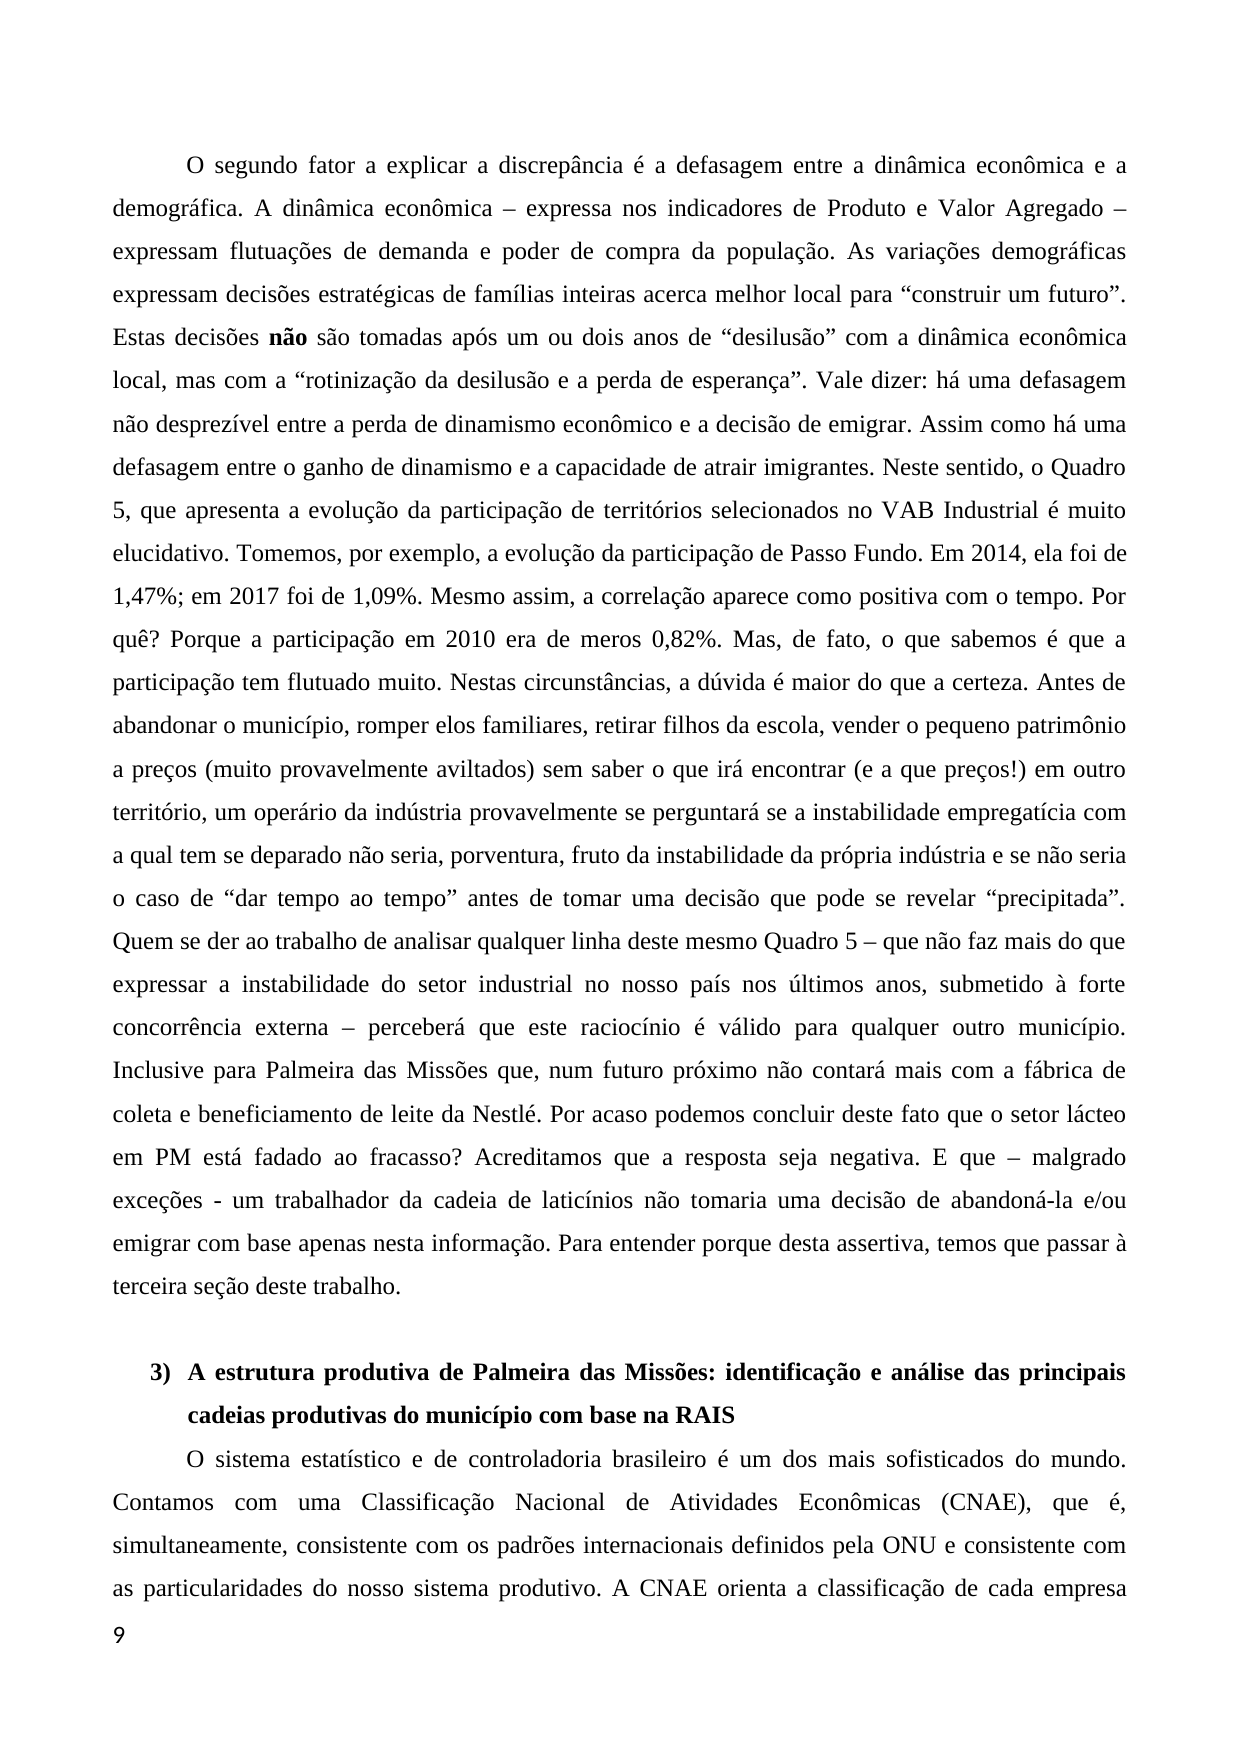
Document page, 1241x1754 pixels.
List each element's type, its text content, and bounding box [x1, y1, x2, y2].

list O segundo fator a explicar a discrepância é a defasagem entre a dinâmica econômica e a demográfica. A dinâmica econômica – expressa nos indicadores de Produto e Valor Agregado – expressam flutuações de demanda e poder de compra da população. As variações demográficas expressam decisões estratégicas de famílias inteiras acerca melhor local para “construir um futuro”. Estas decisões não são tomadas após um ou dois anos de “desilusão” com a dinâmica econômica local, mas com a “rotinização da desilusão e a perda de esperança”. Vale dizer: há uma defasagem não desprezível entre a perda de dinamismo econômico e a decisão de emigrar. Assim como há uma defasagem entre o ganho de dinamismo e a capacidade de atrair imigrantes. Neste sentido, o Quadro 5, que apresenta a evolução da participação de territórios selecionados no VAB Industrial é muito elucidativo. Tomemos, por exemplo, a evolução da participação de Passo Fundo. Em 2014, ela foi de 1,47%; em 2017 foi de 1,09%. Mesmo assim, a correlação aparece como positiva com o tempo. Por quê? Porque a participação em 2010 era de meros 0,82%. Mas, de fato, o que sabemos é que a participação tem flutuado muito. Nestas circunstâncias, a dúvida é maior do que a certeza. Antes de abandonar o município, romper elos familiares, retirar filhos da escola, vender o pequeno patrimônio a preços (muito provavelmente aviltados) sem saber o que irá encontrar (e a que preços!) em outro território, um operário da indústria provavelmente se perguntará se a instabilidade empregatícia com a qual tem se deparado não seria, porventura, fruto da instabilidade da própria indústria e se não seria o caso de “dar tempo ao tempo” antes de tomar uma decisão que pode se revelar “precipitada”. Quem se der ao trabalho de analisar qualquer linha deste mesmo Quadro 5 – que não faz mais do que expressar a instabilidade do setor industrial no nosso país nos últimos anos, submetido à forte concorrência externa – perceberá que este raciocínio é válido para qualquer outro município. Inclusive para Palmeira das Missões que, num futuro próximo não contará mais com a fábrica de coleta e beneficiamento de leite da Nestlé. Por acaso podemos concluir deste fato que o setor lácteo em PM está fadado ao fracasso? Acreditamos que a resposta seja negativa. E que – malgrado exceções - um trabalhador da cadeia de laticínios não tomaria uma decisão de abandoná-la e/ou emigrar com base apenas nesta informação. Para entender porque desta assertiva, temos que passar à terceira seção deste trabalho. [112, 150, 1128, 1300]
list A estrutura produtiva de Palmeira das Missões: identificação e análise das principais cadeias produtivas do município com base na RAIS [150, 1357, 1128, 1429]
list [112, 1444, 1128, 1602]
